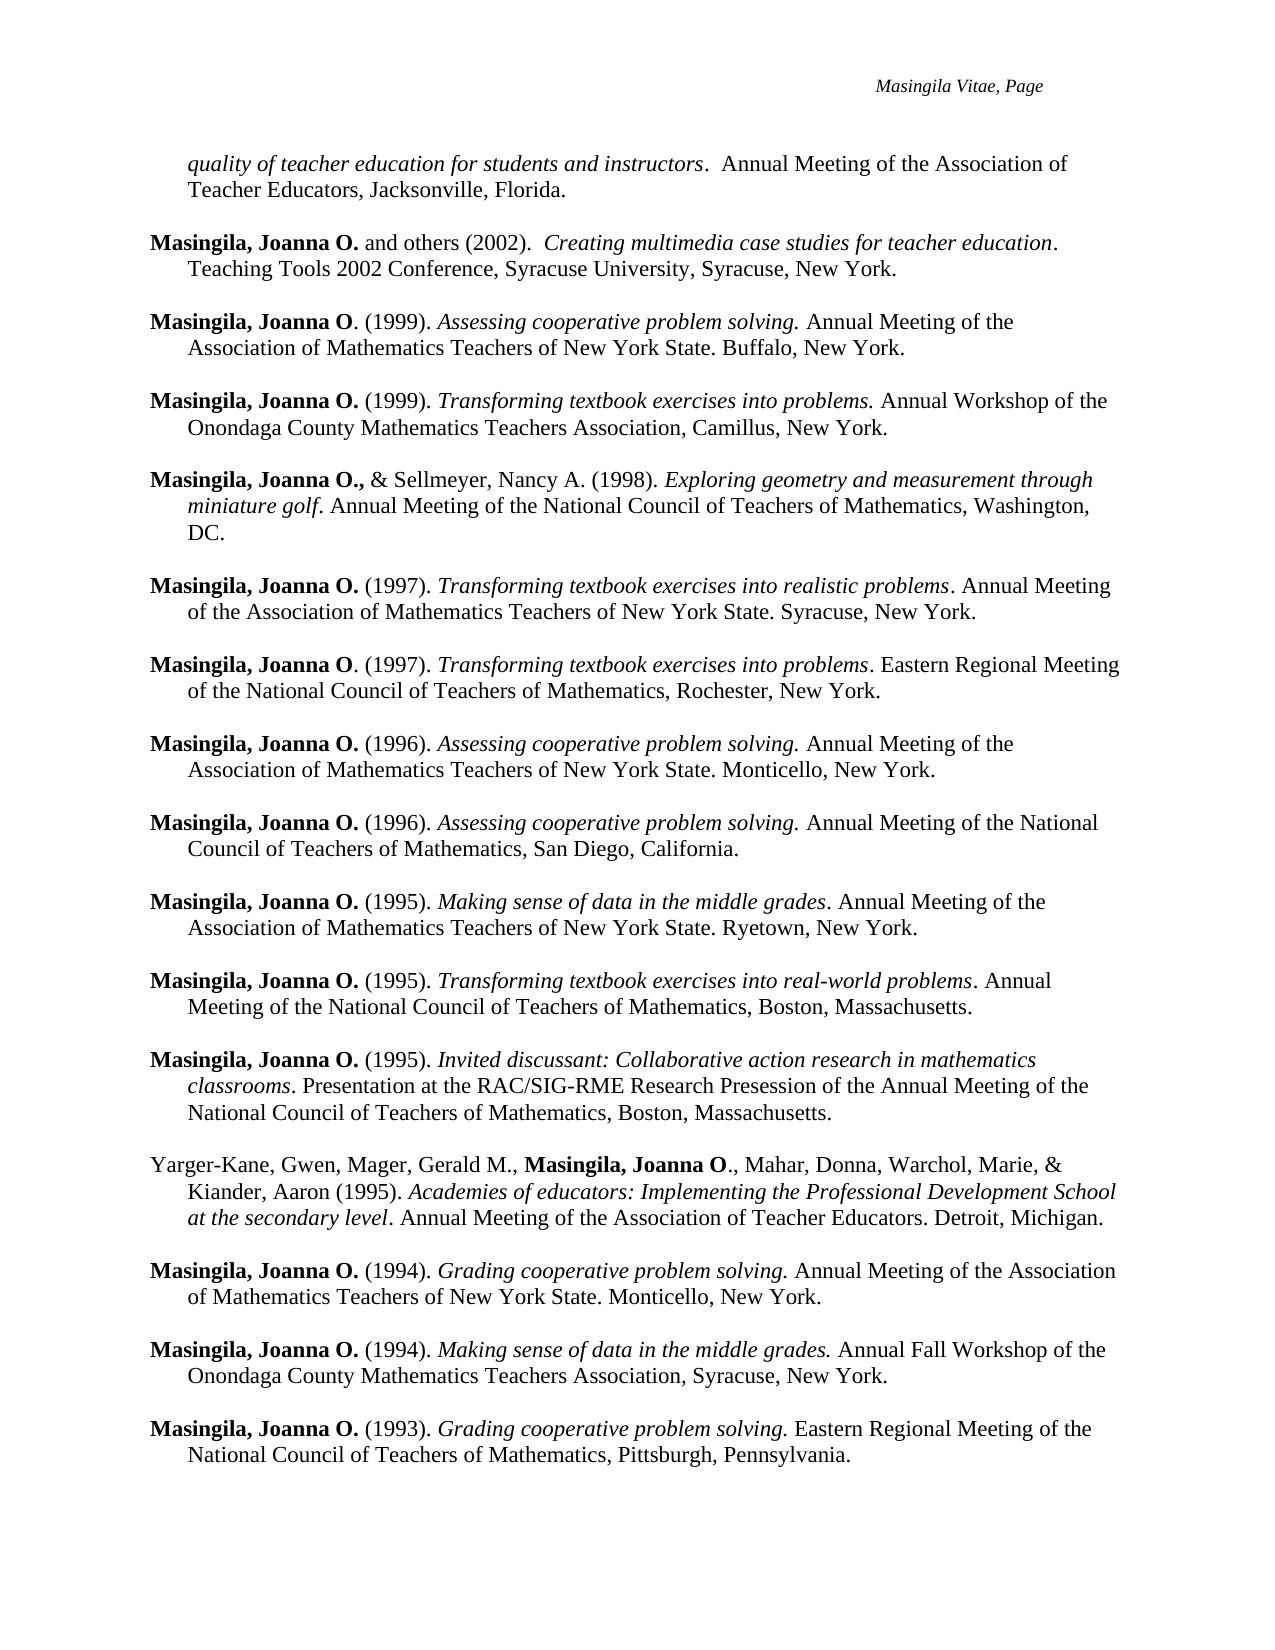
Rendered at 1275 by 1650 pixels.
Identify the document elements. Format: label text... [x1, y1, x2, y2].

text Masingila, Joanna O. (1995). Invited discussant: Collaborative action research in mathematics classrooms. Presentation at the RAC/SIG-RME Research Presession of the Annual Meeting of the National Council of Teachers of Mathematics, Boston, Massachusetts. [150, 1046, 1125, 1125]
text Masingila, Joanna O. (1995). Making sense of data in the middle grades. Annual Meeting of the Association of Mathematics Teachers of New York State. Ryetown, New York. [150, 888, 1125, 941]
text Masingila, Joanna O. (1997). Transforming textbook exercises into realistic problems. Annual Meeting of the Association of Mathematics Teachers of New York State. Syracuse, New York. [150, 572, 1125, 624]
text Masingila, Joanna O. (1999). Assessing cooperative problem solving. Annual Meeting of the Association of Mathematics Teachers of New York State. Buffalo, New York. [150, 308, 1125, 361]
text Masingila, Joanna O. (1997). Transforming textbook exercises into problems. Eastern Regional Meeting of the National Council of Teachers of Mathematics, Rochester, New York. [150, 651, 1125, 703]
text Masingila, Joanna O. (1999). Transforming textbook exercises into problems. Annual Workshop of the Onondaga County Mathematics Teachers Association, Camillus, New York. [150, 387, 1125, 440]
text Masingila, Joanna O. and others (2002). Creating multimedia case studies for teacher education. Teaching Tools 2002 Conference, Syracuse University, Syracuse, New York. [150, 229, 1125, 282]
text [150, 150, 1125, 203]
text Masingila, Joanna O. (1996). Assessing cooperative problem solving. Annual Meeting of the National Council of Teachers of Mathematics, San Diego, California. [150, 809, 1125, 862]
text Yarger-Kane, Gwen, Mager, Gerald M., Masingila, Joanna O., Mahar, Donna, Warchol, Marie, & Kiander, Aaron (1995). Academies of educators: Implementing the Professional Development School at the secondary level. Annual Meeting of the Association of Teacher Educators. Detroit, Michigan. [150, 1151, 1125, 1231]
text Masingila, Joanna O. (1994). Grading cooperative problem solving. Annual Meeting of the Association of Mathematics Teachers of New York State. Monticello, New York. [150, 1257, 1125, 1309]
text Masingila, Joanna O. (1993). Grading cooperative problem solving. Eastern Regional Meeting of the National Council of Teachers of Mathematics, Pittsburgh, Pennsylvania. [150, 1415, 1125, 1468]
text Masingila, Joanna O. (1995). Transforming textbook exercises into real-world problems. Annual Meeting of the National Council of Teachers of Mathematics, Boston, Massachusetts. [150, 967, 1125, 1020]
text Masingila, Joanna O. (1996). Assessing cooperative problem solving. Annual Meeting of the Association of Mathematics Teachers of New York State. Monticello, New York. [150, 730, 1125, 782]
text Masingila, Joanna O., & Sellmeyer, Nancy A. (1998). Exploring geometry and measurement through miniature golf. Annual Meeting of the National Council of Teachers of Mathematics, Washington, DC. [150, 466, 1125, 545]
text Masingila, Joanna O. (1994). Making sense of data in the middle grades. Annual Fall Workshop of the Onondaga County Mathematics Teachers Association, Syracuse, New York. [150, 1336, 1125, 1389]
